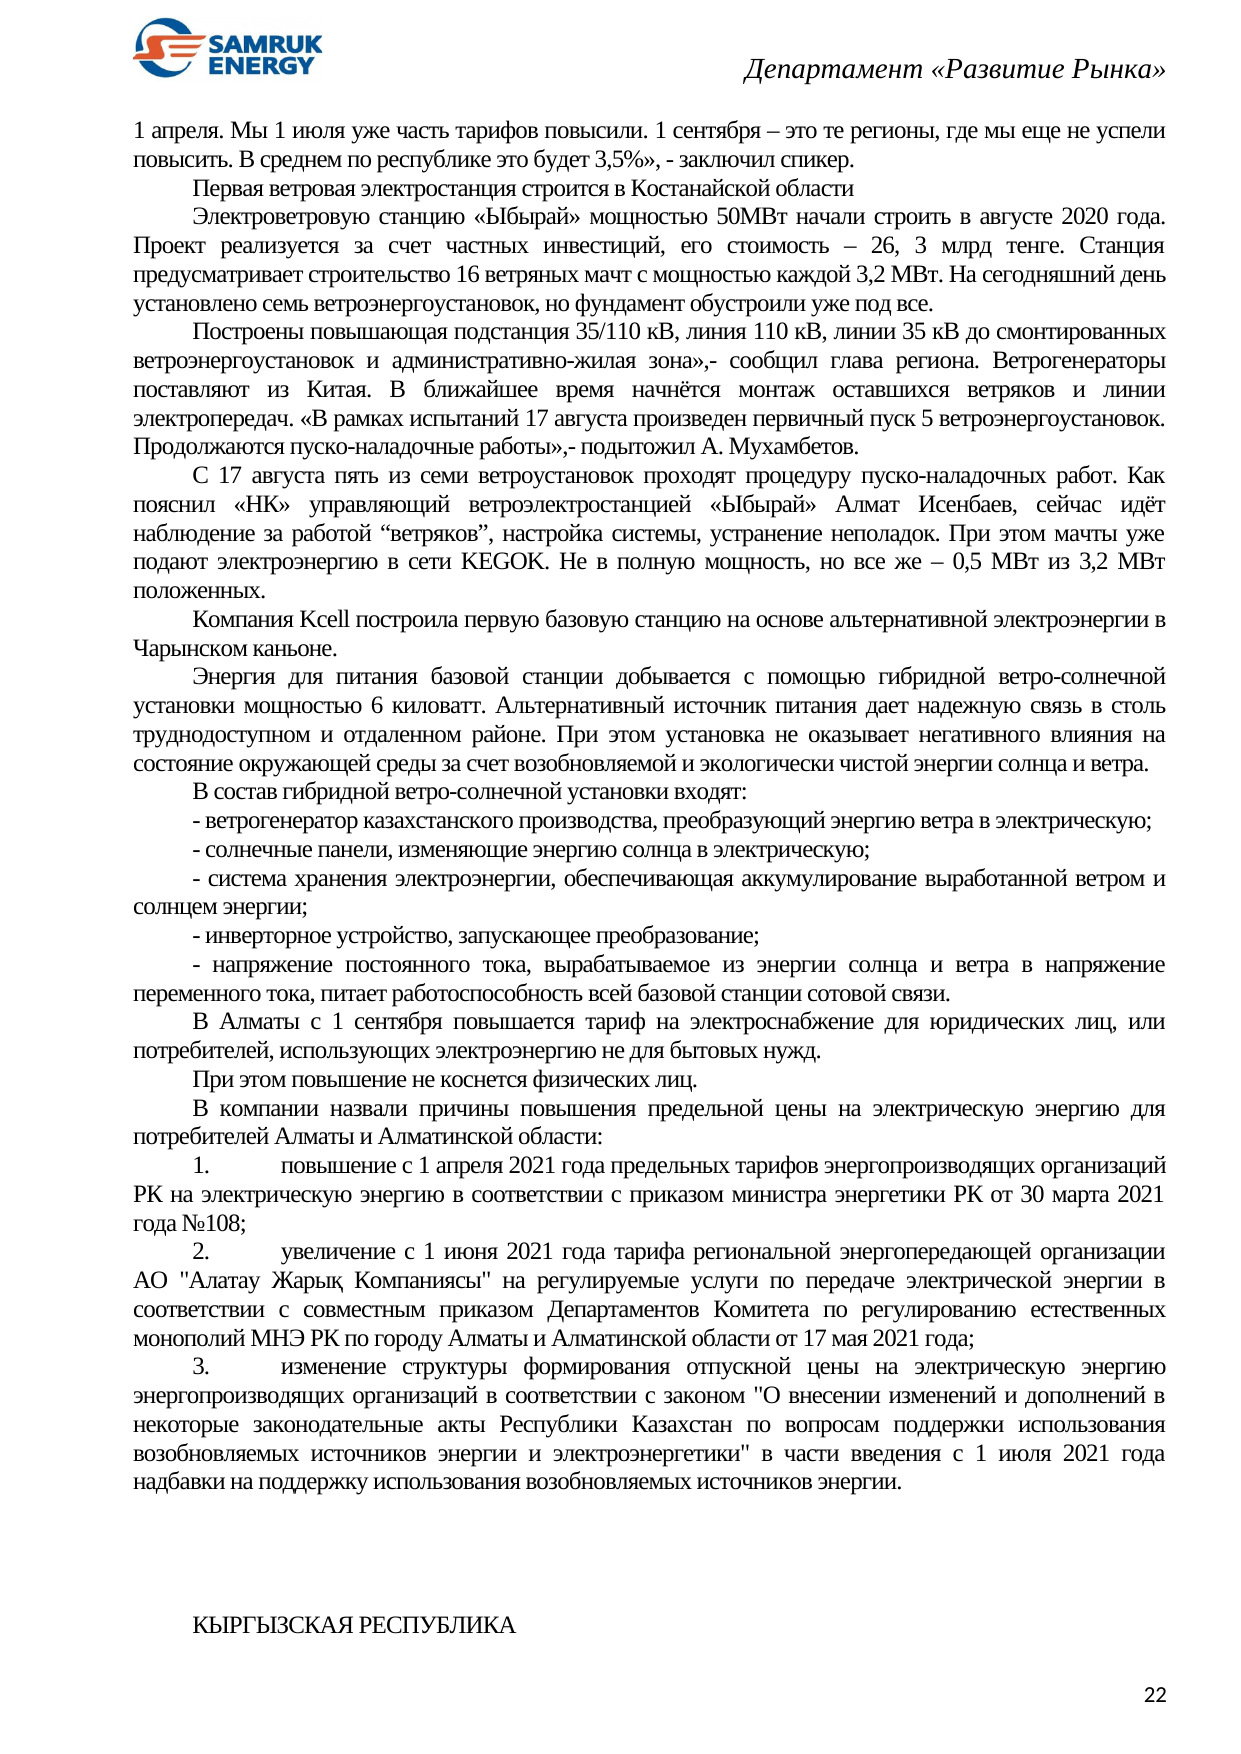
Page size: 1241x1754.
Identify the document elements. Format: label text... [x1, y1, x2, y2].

text Электроветровую станцию «Ыбырай» мощностью 50МВт начали строить в августе 2020 года. Проект реализуется за счет частных инвестиций, его стоимость – 26, 3 млрд тенге. Станция предусматривает строительство 16 ветряных мачт с мощностью каждой 3,2 МВт. На сегодняшний день установлено семь ветроэнергоустановок, но фундамент обустроили уже под все. [133, 201, 1167, 316]
text В компании назвали причины повышения предельной цены на электрическую энергию для потребителей Алматы и Алматинской области: [133, 1093, 1167, 1150]
text 1. повышение с 1 апреля 2021 года предельных тарифов энергопроизводящих организаций РК на электрическую энергию в соответствии с приказом министра энергетики РК от 30 марта 2021 года №108; [133, 1150, 1167, 1236]
text - солнечные панели, изменяющие энергию солнца в электрическую; [133, 834, 1167, 863]
text 2. увеличение с 1 июня 2021 года тарифа региональной энергопередающей организации АО "Алатау Жарық Компаниясы" на регулируемые услуги по передаче электрической энергии в соответствии с совместным приказом Департаментов Комитета по регулированию естественных монополий МНЭ РК по городу Алматы и Алматинской области от 17 мая 2021 года; [133, 1236, 1167, 1351]
text Энергия для питания базовой станции добывается с помощью гибридной ветро-солнечной установки мощностью 6 киловатт. Альтернативный источник питания дает надежную связь в столь труднодоступном и отдаленном районе. При этом установка не оказывает негативного влияния на состояние окружающей среды за счет возобновляемой и экологически чистой энергии солнца и ветра. [133, 661, 1167, 776]
picture [132, 17, 323, 82]
text - система хранения электроэнергии, обеспечивающая аккумулирование выработанной ветром и солнцем энергии; [133, 863, 1167, 920]
text Построены повышающая подстанция 35/110 кВ, линия 110 кВ, линии 35 кВ до смонтированных ветроэнергоустановок и административно-жилая зона»,- сообщил глава региона. Ветрогенераторы поставляют из Китая. В ближайшее время начнётся монтаж оставшихся ветряков и линии электропередач. «В рамках испытаний 17 августа произведен первичный пуск 5 ветроэнергоустановок. Продолжаются пуско-наладочные работы»,- подытожил А. Мухамбетов. [133, 316, 1167, 460]
text Первая ветровая электростанция строится в Костанайской области [133, 173, 1167, 201]
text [133, 115, 1167, 173]
text С 17 августа пять из семи ветроустановок проходят процедуру пуско-наладочных работ. Как пояснил «НК» управляющий ветроэлектростанцией «Ыбырай» Алмат Исенбаев, сейчас идёт наблюдение за работой “ветряков”, настройка системы, устранение неполадок. При этом мачты уже подают электроэнергию в сети KEGOK. Не в полную мощность, но все же – 0,5 МВт из 3,2 МВт положенных. [133, 460, 1167, 604]
text - напряжение постоянного тока, вырабатываемое из энергии солнца и ветра в напряжение переменного тока, питает работоспособность всей базовой станции сотовой связи. [133, 949, 1167, 1006]
text В состав гибридной ветро-солнечной установки входят: [133, 776, 1167, 805]
text - ветрогенератор казахстанского производства, преобразующий энергию ветра в электрическую; [133, 805, 1167, 834]
text В Алматы с 1 сентября повышается тариф на электроснабжение для юридических лиц, или потребителей, использующих электроэнергию не для бытовых нужд. [133, 1006, 1167, 1064]
text - инверторное устройство, запускающее преобразование; [133, 920, 1167, 949]
text КЫРГЫЗСКАЯ РЕСПУБЛИКА [133, 1610, 1167, 1639]
text 3. изменение структуры формирования отпускной цены на электрическую энергию энергопроизводящих организаций в соответствии с законом "О внесении изменений и дополнений в некоторые законодательные акты Республики Казахстан по вопросам поддержки использования возобновляемых источников энергии и электроэнергетики" в части введения с 1 июля 2021 года надбавки на поддержку использования возобновляемых источников энергии. [133, 1351, 1167, 1495]
text Компания Kcell построила первую базовую станцию на основе альтернативной электроэнергии в Чарынском каньоне. [133, 604, 1167, 661]
text При этом повышение не коснется физических лиц. [133, 1064, 1167, 1093]
